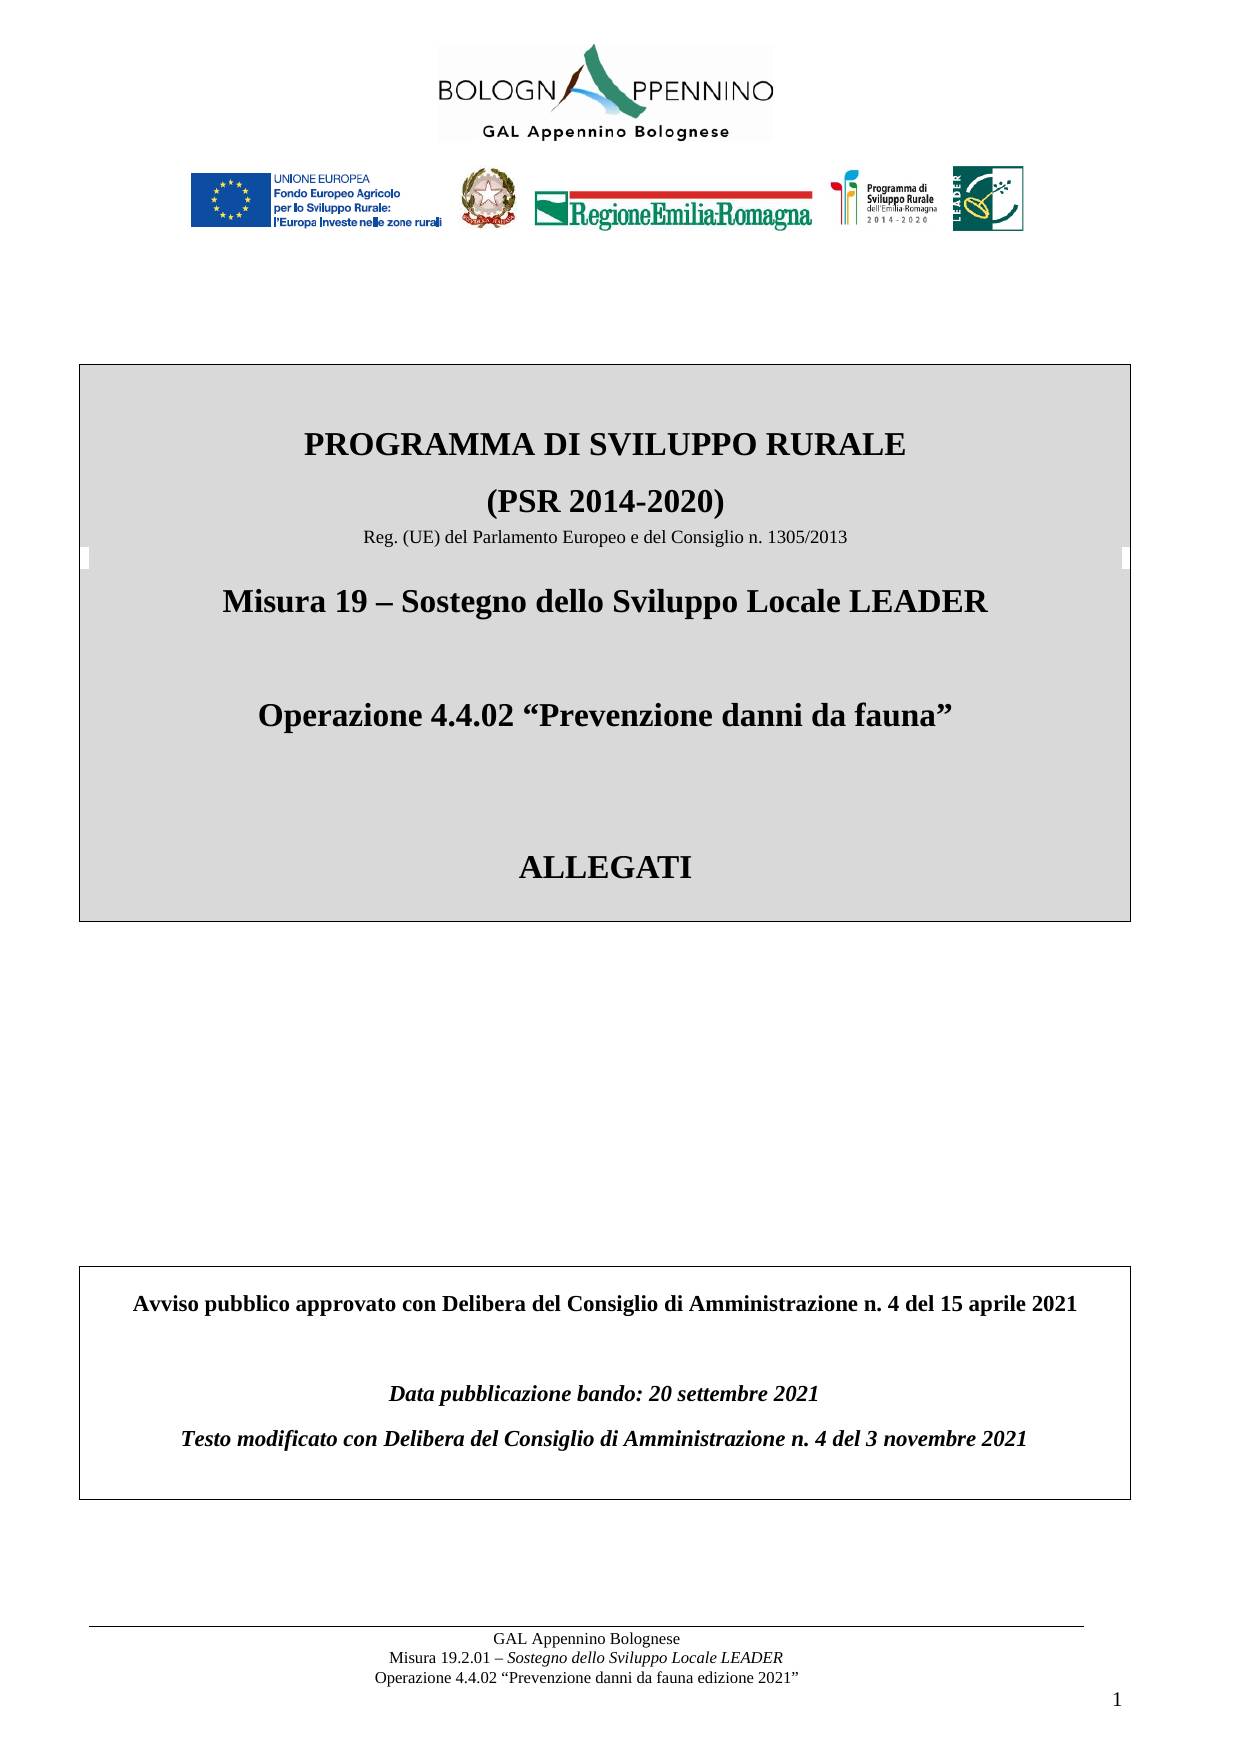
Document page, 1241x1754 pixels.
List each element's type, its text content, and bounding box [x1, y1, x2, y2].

picture [953, 166, 1024, 231]
picture [187, 170, 444, 231]
text Avviso pubblico approvato con Delibera del Consiglio di Amministrazione n. 4 del 15 aprile 2021 [80, 1267, 1130, 1316]
picture [459, 165, 519, 231]
text Testo modificato con Delibera del Consiglio di Amministrazione n. 4 del 3 novembre 2021 [80, 1401, 1130, 1452]
text PROGRAMMA DI SVILUPPO RURALE [80, 421, 1130, 462]
picture [534, 191, 813, 231]
text Operazione 4.4.02 “Prevenzione danni da fauna” [80, 692, 1130, 734]
text Data pubblicazione bando: 20 settembre 2021 [80, 1356, 1130, 1401]
picture [437, 44, 774, 142]
title ALLEGATI [80, 844, 1130, 921]
text (PSR 2014-2020) [80, 478, 1130, 519]
picture [828, 165, 938, 231]
text Reg. (UE) del Parlamento Europeo e del Consiglio n. 1305/2013 [80, 522, 1130, 547]
text Misura 19 – Sostegno dello Sviluppo Locale LEADER [80, 578, 1130, 619]
